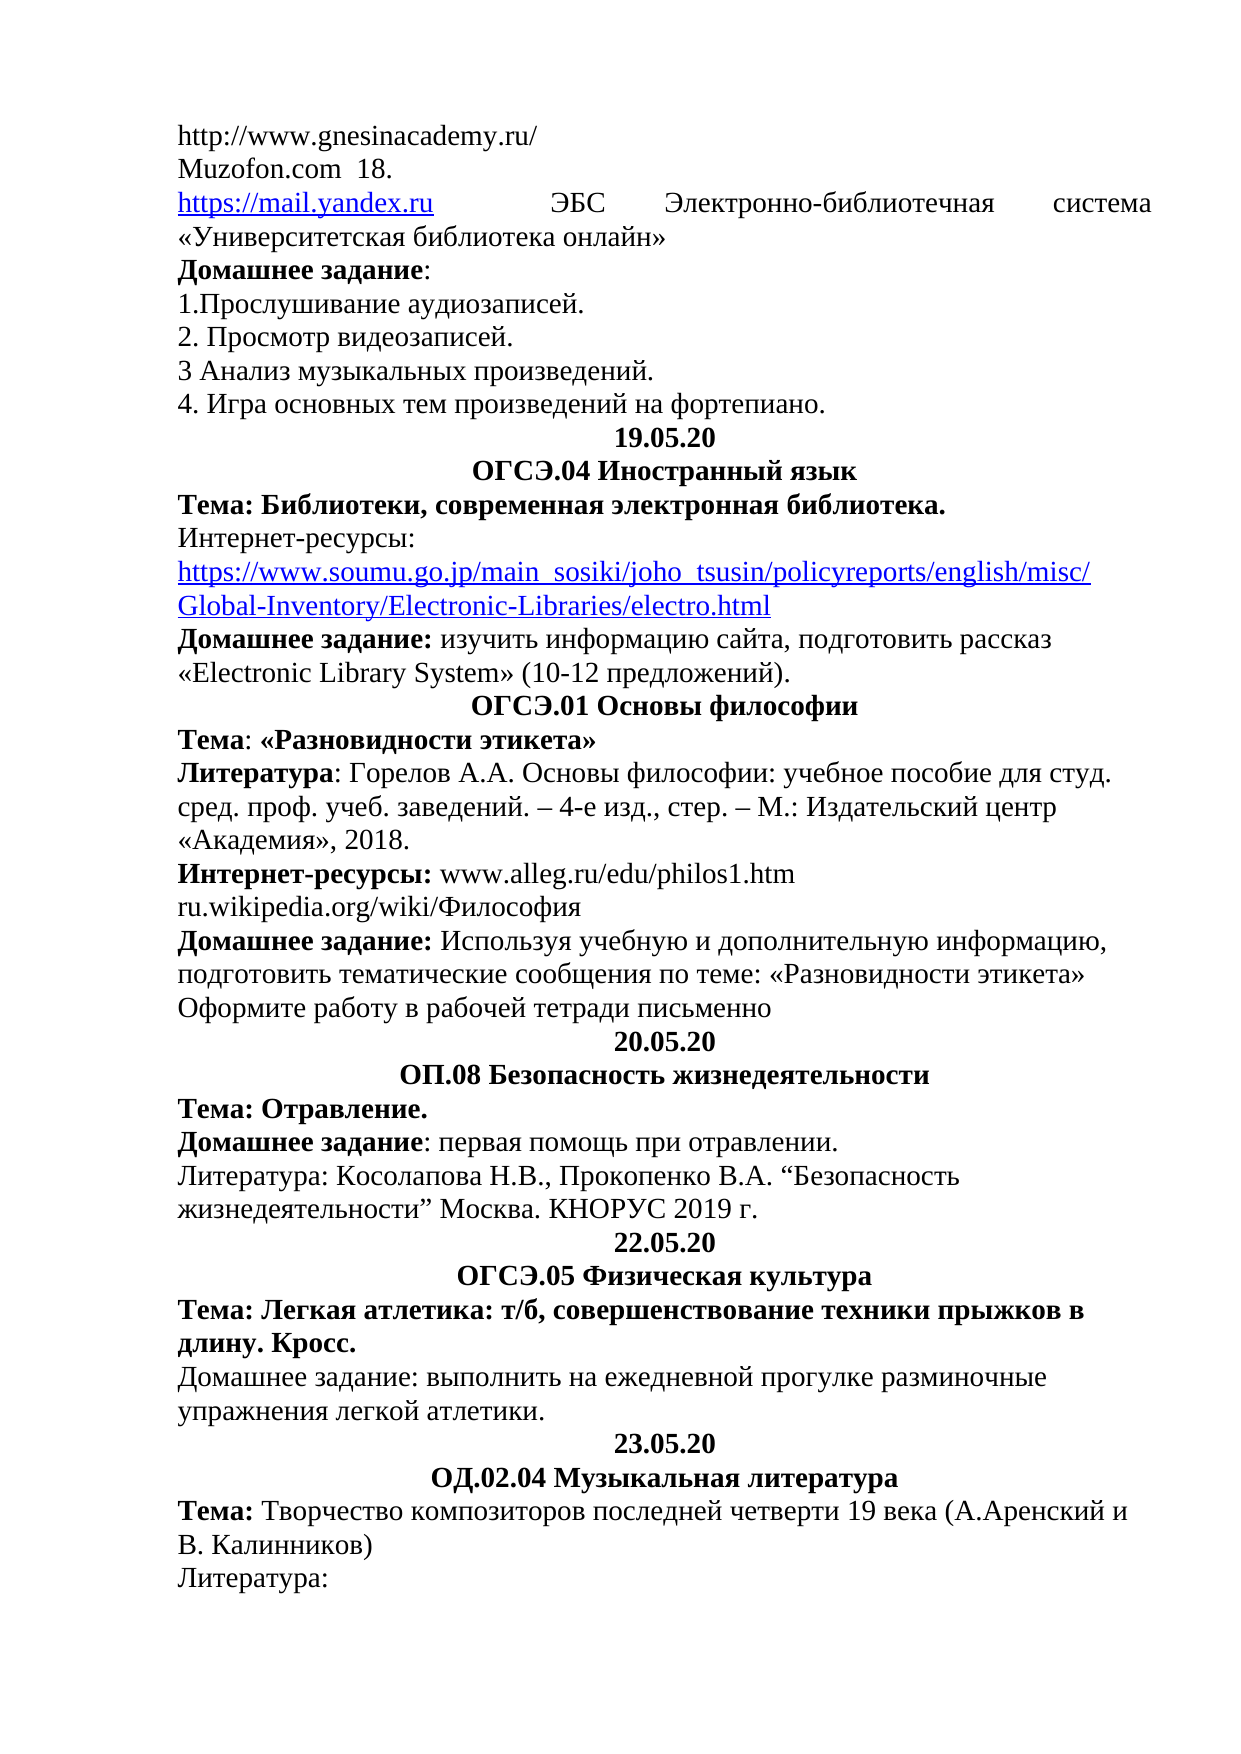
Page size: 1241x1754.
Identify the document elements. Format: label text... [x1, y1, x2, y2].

text Тема: Отравление. [177, 1091, 1152, 1124]
text Тема: Творчество композиторов последней четверти 19 века (А.Аренский и В. Калинников) [177, 1493, 1152, 1560]
text ОГСЭ.04 Иностранный язык [177, 453, 1152, 487]
text Тема: «Разновидности этикета» [177, 722, 1152, 755]
text Домашнее задание: Используя учебную и дополнительную информацию, [177, 923, 1152, 957]
text Литература: Косолапова Н.В., Прокопенко В.А. “Безопасность жизнедеятельности” Москва. КНОРУС 2019 г. [177, 1158, 1152, 1225]
text ОГСЭ.01 Основы философии [177, 688, 1152, 722]
text Тема: Библиотеки, современная электронная библиотека. [177, 487, 1152, 521]
text Домашнее задание: выполнить на ежедневной прогулке разминочные упражнения легкой атлетики. [177, 1359, 1152, 1426]
text Домашнее задание: первая помощь при отравлении. [177, 1124, 1152, 1158]
text Интернет-ресурсы: https://www.soumu.go.jp/main_sosiki/joho_tsusin/policyreports/english/misc/Global-Inventory/Electronic-Libraries/electro.html [177, 521, 1152, 621]
text 20.05.20 [177, 1024, 1152, 1057]
text подготовить тематические сообщения по теме: «Разновидности этикета» [177, 957, 1152, 990]
text Литература: [177, 1560, 1152, 1594]
text Muzofon.com 18. [177, 152, 1152, 185]
text 22.05.20 [177, 1225, 1152, 1258]
text Литература: Горелов А.А. Основы философии: учебное пособие для студ. сред. проф. учеб. заведений. – 4-е изд., стер. – М.: Издательский центр «Академия», 2018. Интернет-ресурсы: www.alleg.ru/edu/philos1.htm [177, 755, 1152, 889]
text ru.wikipedia.org/wiki/Философия [177, 889, 1152, 923]
text 19.05.20 [177, 420, 1152, 453]
text 23.05.20 [177, 1426, 1152, 1460]
text Домашнее задание: [177, 252, 1152, 286]
text https://mail.yandex.ru ЭБС Электронно-библиотечная система «Университетская библиотека онлайн» [177, 185, 1152, 252]
text 4. Игра основных тем произведений на фортепиано. [177, 386, 1152, 420]
subtitle Домашнее задание: изучить информацию сайта, подготовить рассказ «Electronic Library System» (10-12 предложений). [177, 621, 1152, 688]
text 3 Анализ музыкальных произведений. [177, 353, 1152, 386]
text ОД.02.04 Музыкальная литература [177, 1460, 1152, 1493]
text http://www.gnesinacademy.ru/ [177, 118, 1152, 152]
text Оформите работу в рабочей тетради письменно [177, 990, 1152, 1024]
text ОГСЭ.05 Физическая культура [177, 1258, 1152, 1292]
text ОП.08 Безопасность жизнедеятельности [177, 1057, 1152, 1091]
text 2. Просмотр видеозаписей. [177, 319, 1152, 353]
text Тема: Легкая атлетика: т/б, совершенствование техники прыжков в длину. Кросс. [177, 1292, 1152, 1359]
text 1.Прослушивание аудиозаписей. [177, 286, 1152, 319]
